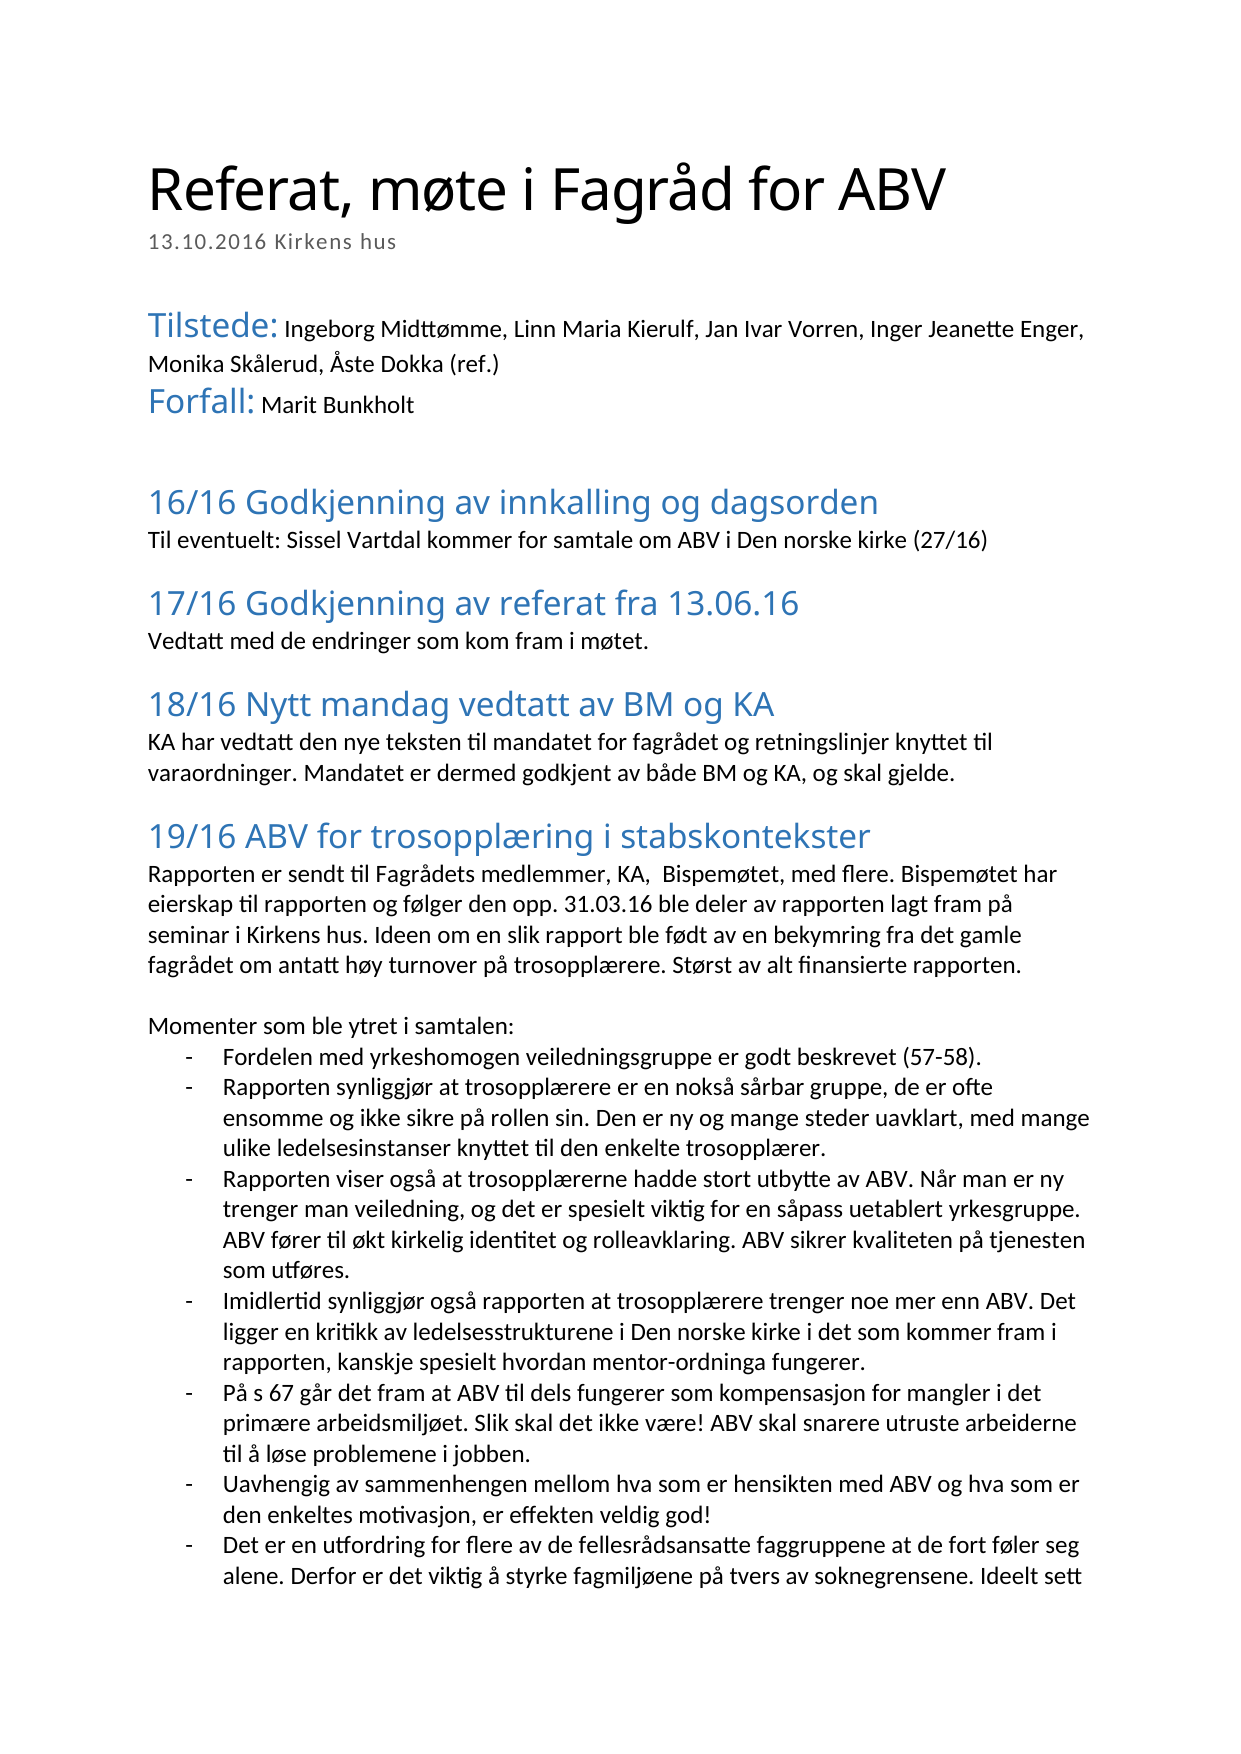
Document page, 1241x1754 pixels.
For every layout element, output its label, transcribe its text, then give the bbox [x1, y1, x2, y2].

text Forfall: Marit Bunkholt [148, 378, 1093, 424]
text Rapporten er sendt til Fagrådets medlemmer, KA, Bispemøtet, med flere. Bispemøtet har eierskap til rapporten og følger den opp. 31.03.16 ble deler av rapporten lagt fram på seminar i Kirkens hus. Ideen om en slik rapport ble født av en bekymring fra det gamle fagrådet om antatt høy turnover på trosopplærere. Størst av alt finansierte rapporten. [148, 858, 1093, 980]
subtitle 19/16 ABV for trosopplæring i stabskontekster [148, 812, 1093, 858]
subtitle 16/16 Godkjenning av innkalling og dagsorden [148, 479, 1093, 524]
title Referat, møte i Fagråd for ABV [148, 148, 1093, 227]
list Rapporten viser også at trosopplærerne hadde stort utbytte av ABV. Når man er ny trenger man veiledning, og det er spesielt viktig for en såpass uetablert yrkesgruppe. ABV fører til økt kirkelig identitet og rolleavklaring. ABV sikrer kvaliteten på tjenesten som utføres. [185, 1163, 1093, 1285]
list Fordelen med yrkeshomogen veiledningsgruppe er godt beskrevet (57-58). [185, 1041, 1093, 1072]
list På s 67 går det fram at ABV til dels fungerer som kompensasjon for mangler i det primære arbeidsmiljøet. Slik skal det ikke være! ABV skal snarere utruste arbeiderne til å løse problemene i jobben. [185, 1377, 1093, 1468]
list Rapporten synliggjør at trosopplærere er en nokså sårbar gruppe, de er ofte ensomme og ikke sikre på rollen sin. Den er ny og mange steder uavklart, med mange ulike ledelsesinstanser knyttet til den enkelte trosopplærer. [185, 1072, 1093, 1163]
text Tilstede: Ingeborg Midttømme, Linn Maria Kierulf, Jan Ivar Vorren, Inger Jeanette Enger, Monika Skålerud, Åste Dokka (ref.) [148, 302, 1093, 378]
subtitle 18/16 Nytt mandag vedtatt av BM og KA [148, 681, 1093, 726]
text Vedtatt med de endringer som kom fram i møtet. [148, 626, 1093, 656]
text Til eventuelt: Sissel Vartdal kommer for samtale om ABV i Den norske kirke (27/16) [148, 524, 1093, 555]
subtitle 13.10.2016 Kirkens hus [148, 227, 1093, 255]
text KA har vedtatt den nye teksten til mandatet for fagrådet og retningslinjer knyttet til varaordninger. Mandatet er dermed godkjent av både BM og KA, og skal gjelde. [148, 726, 1093, 787]
list Imidlertid synliggjør også rapporten at trosopplærere trenger noe mer enn ABV. Det ligger en kritikk av ledelsesstrukturene i Den norske kirke i det som kommer fram i rapporten, kanskje spesielt hvordan mentor-ordninga fungerer. [185, 1285, 1093, 1377]
list Uavhengig av sammenhengen mellom hva som er hensikten med ABV og hva som er den enkeltes motivasjon, er effekten veldig god! [185, 1468, 1093, 1529]
subtitle 17/16 Godkjenning av referat fra 13.06.16 [148, 580, 1093, 626]
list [185, 1529, 1093, 1590]
text Momenter som ble ytret i samtalen: [148, 1011, 1093, 1041]
